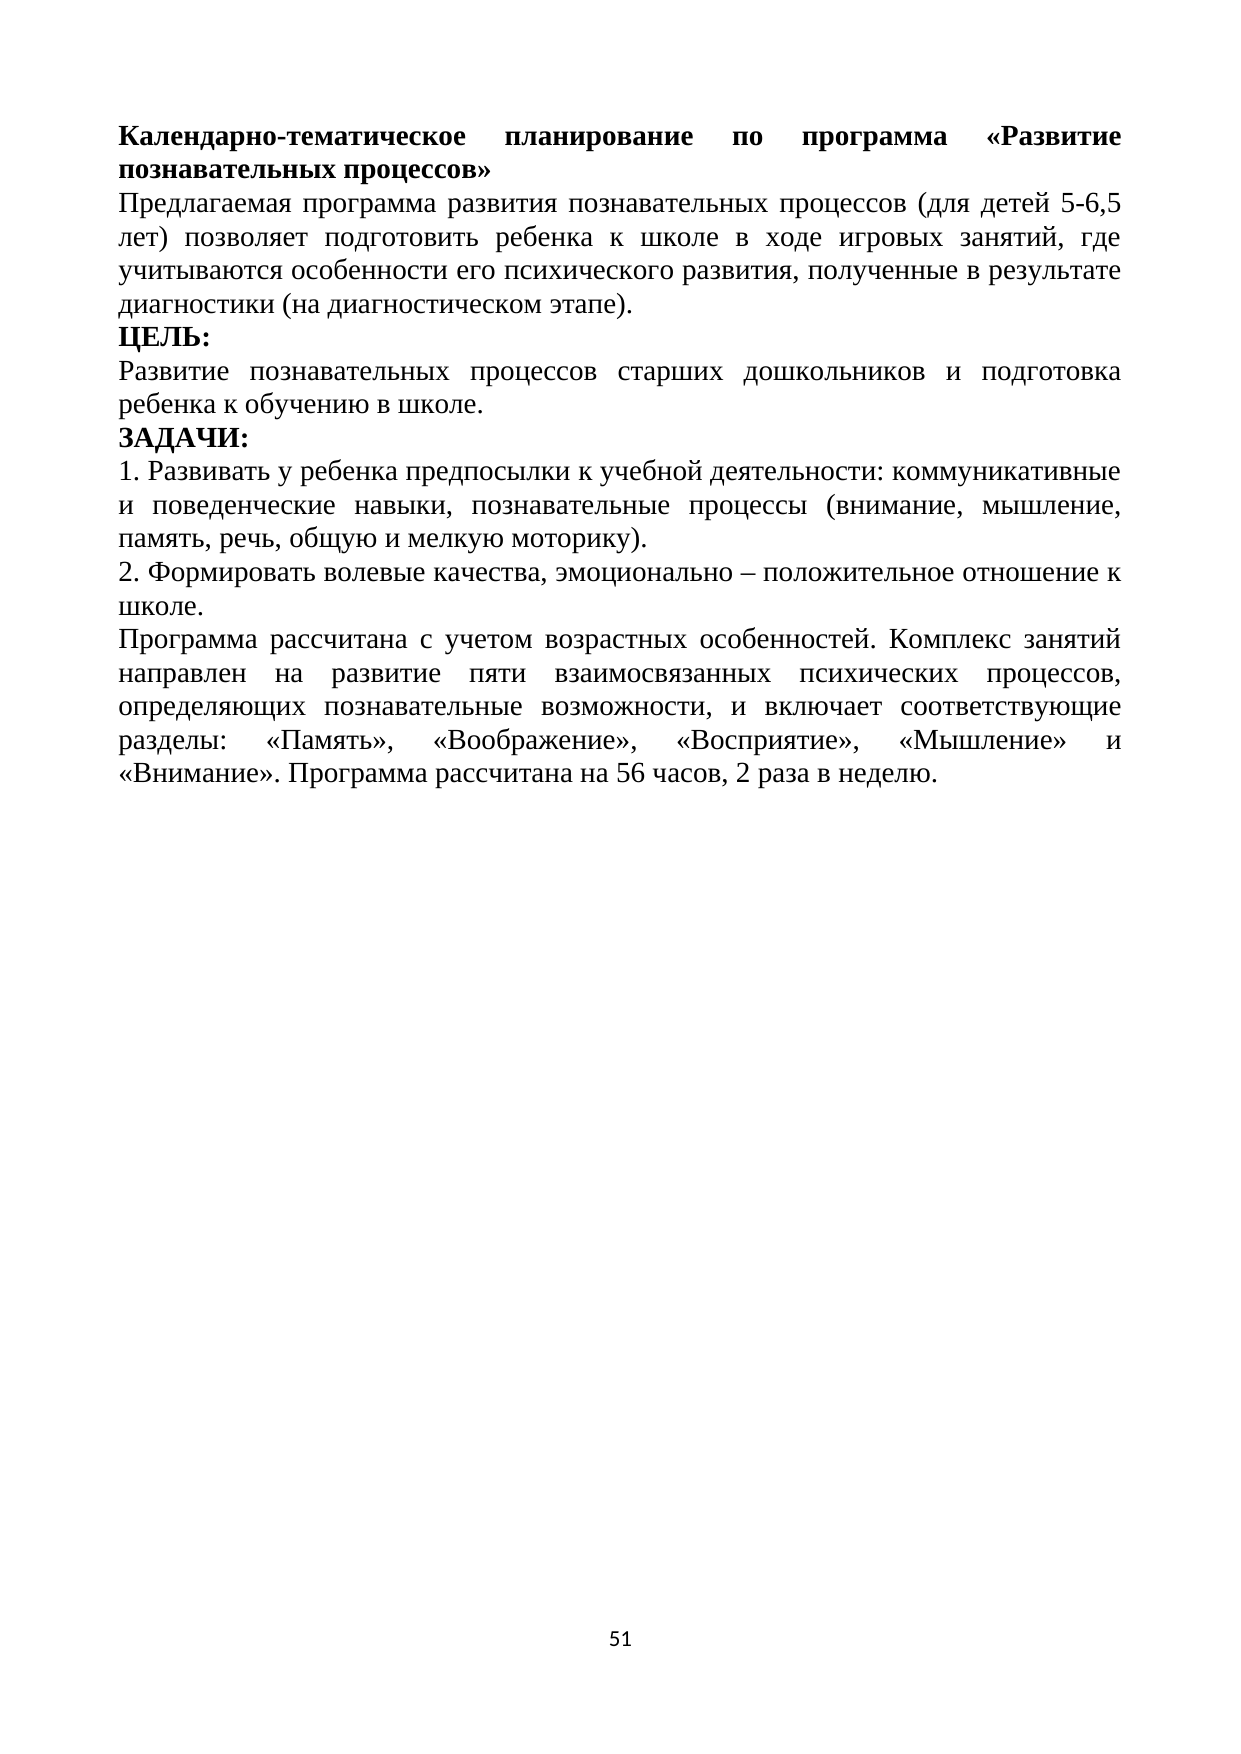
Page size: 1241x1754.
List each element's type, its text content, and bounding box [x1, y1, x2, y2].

text 1. Развивать у ребенка предпосылки к учебной деятельности: коммуникативные и поведенческие навыки, познавательные процессы (внимание, мышление, память, речь, общую и мелкую моторику). [118, 453, 1122, 554]
text Предлагаемая программа развития познавательных процессов (для детей 5-6,5 лет) позволяет подготовить ребенка к школе в ходе игровых занятий, где учитываются особенности его психического развития, полученные в результате диагностики (на диагностическом этапе). [118, 185, 1122, 319]
text ЗАДАЧИ: [118, 420, 1122, 453]
text Программа рассчитана с учетом возрастных особенностей. Комплекс занятий направлен на развитие пяти взаимосвязанных психических процессов, определяющих познавательные возможности, и включает соответствующие разделы: «Память», «Воображение», «Восприятие», «Мышление» и «Внимание». Программа рассчитана на 56 часов, 2 раза в неделю. [118, 621, 1122, 789]
text Календарно-тематическое планирование по программа «Развитие познавательных процессов» [118, 118, 1122, 185]
text 2. Формировать волевые качества, эмоционально – положительное отношение к школе. [118, 554, 1122, 621]
text ЦЕЛЬ: [118, 319, 1122, 353]
text Развитие познавательных процессов старших дошкольников и подготовка ребенка к обучению в школе. [118, 353, 1122, 420]
